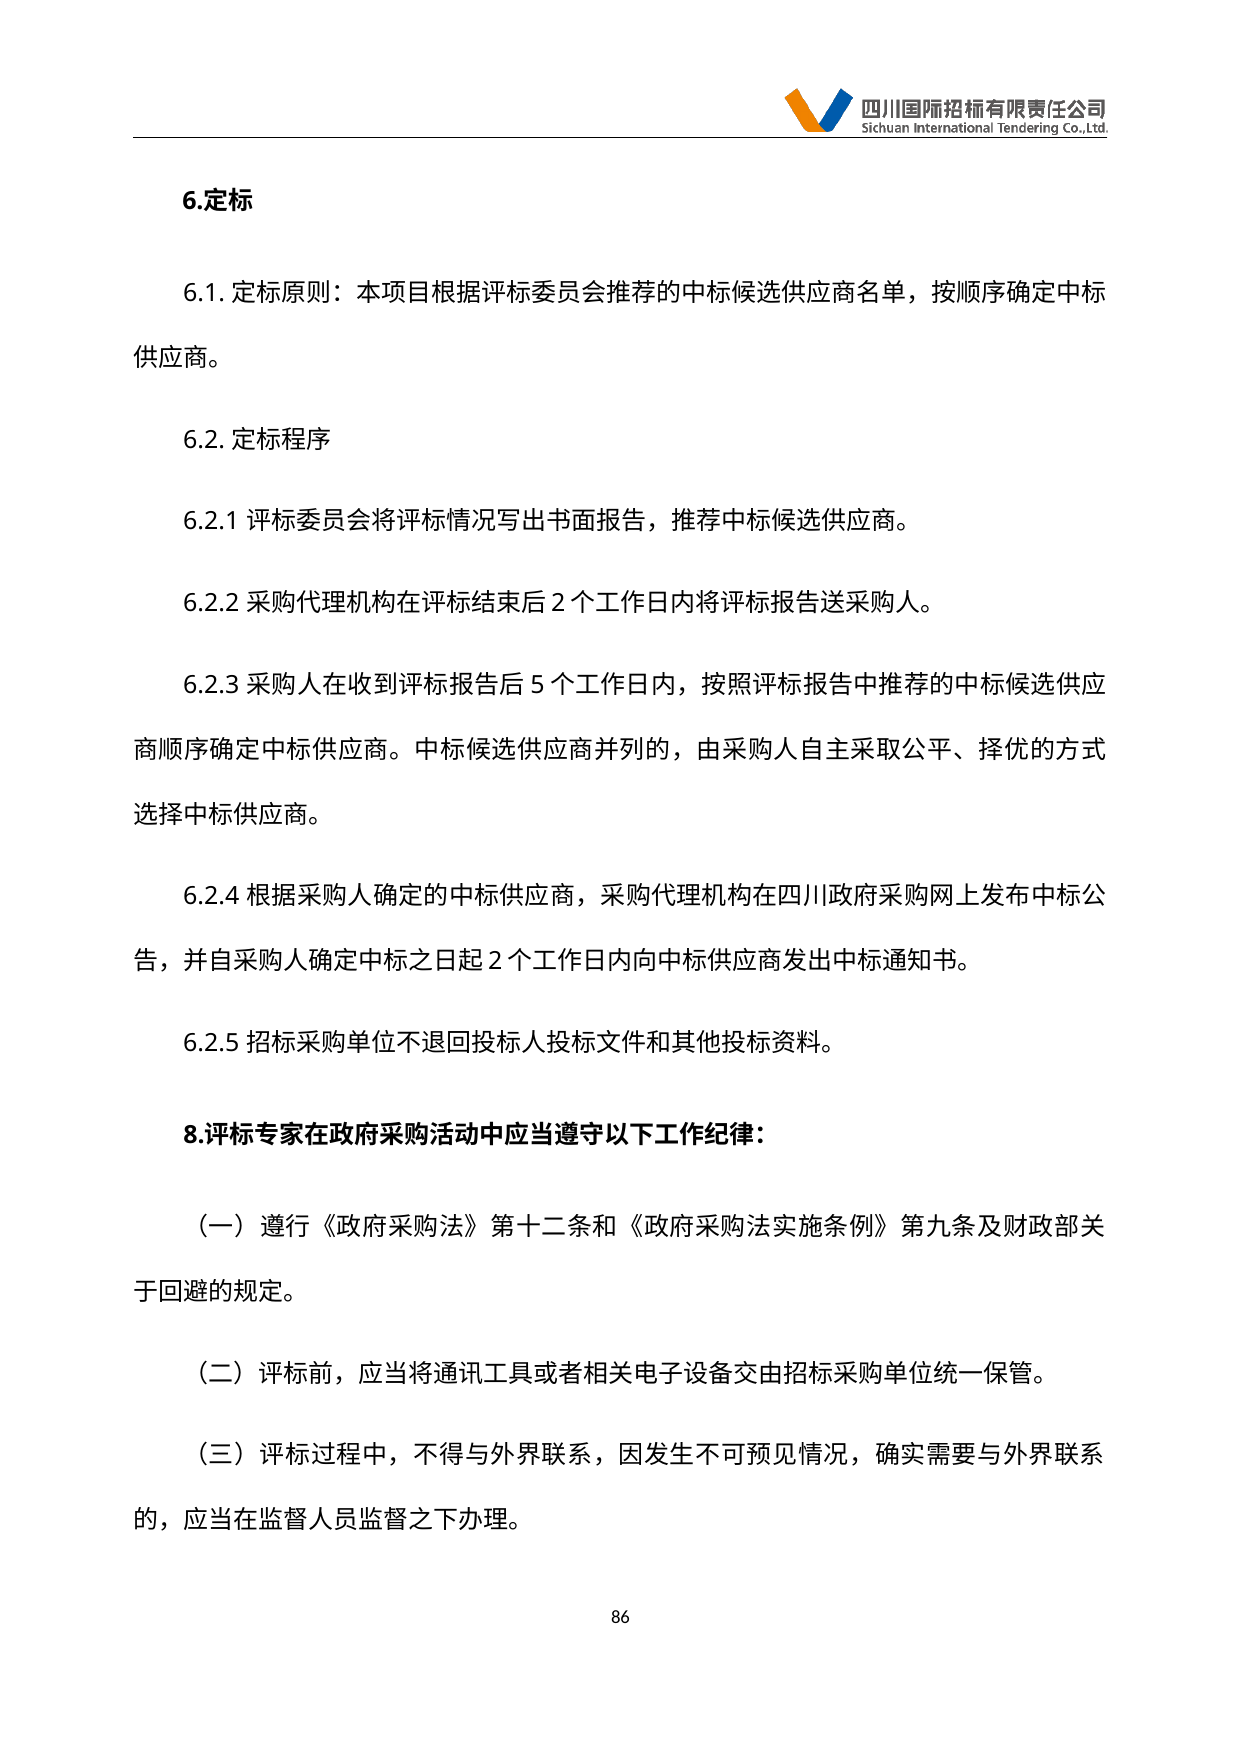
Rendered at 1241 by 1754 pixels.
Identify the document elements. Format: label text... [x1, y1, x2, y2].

text 6.2.3 采购人在收到评标报告后5个工作日内，按照评标报告中推荐的中标候选供应商顺序确定中标供应商。中标候选供应商并列的，由采购人自主采取公平、择优的方式选择中标供应商。 [133, 650, 1107, 845]
text 6.2.5 招标采购单位不退回投标人投标文件和其他投标资料。 [133, 1008, 1107, 1073]
subtitle 6.定标 [133, 166, 1107, 231]
text （一）遵行《政府采购法》第十二条和《政府采购法实施条例》第九条及财政部关于回避的规定。 [133, 1192, 1107, 1322]
text 6.1. 定标原则：本项目根据评标委员会推荐的中标候选供应商名单，按顺序确定中标供应商。 [133, 258, 1107, 388]
text 6.2.1 评标委员会将评标情况写出书面报告，推荐中标候选供应商。 [133, 486, 1107, 551]
text （三）评标过程中，不得与外界联系，因发生不可预见情况，确实需要与外界联系的，应当在监督人员监督之下办理。 [133, 1421, 1107, 1551]
text 6.2. 定标程序 [133, 405, 1107, 470]
text 6.2.2 采购代理机构在评标结束后2个工作日内将评标报告送采购人。 [133, 568, 1107, 633]
text （二）评标前，应当将通讯工具或者相关电子设备交由招标采购单位统一保管。 [133, 1339, 1107, 1404]
subtitle 8.评标专家在政府采购活动中应当遵守以下工作纪律： [133, 1100, 1107, 1165]
picture [784, 88, 1108, 135]
text 6.2.4 根据采购人确定的中标供应商，采购代理机构在四川政府采购网上发布中标公告，并自采购人确定中标之日起2个工作日内向中标供应商发出中标通知书。 [133, 861, 1107, 991]
